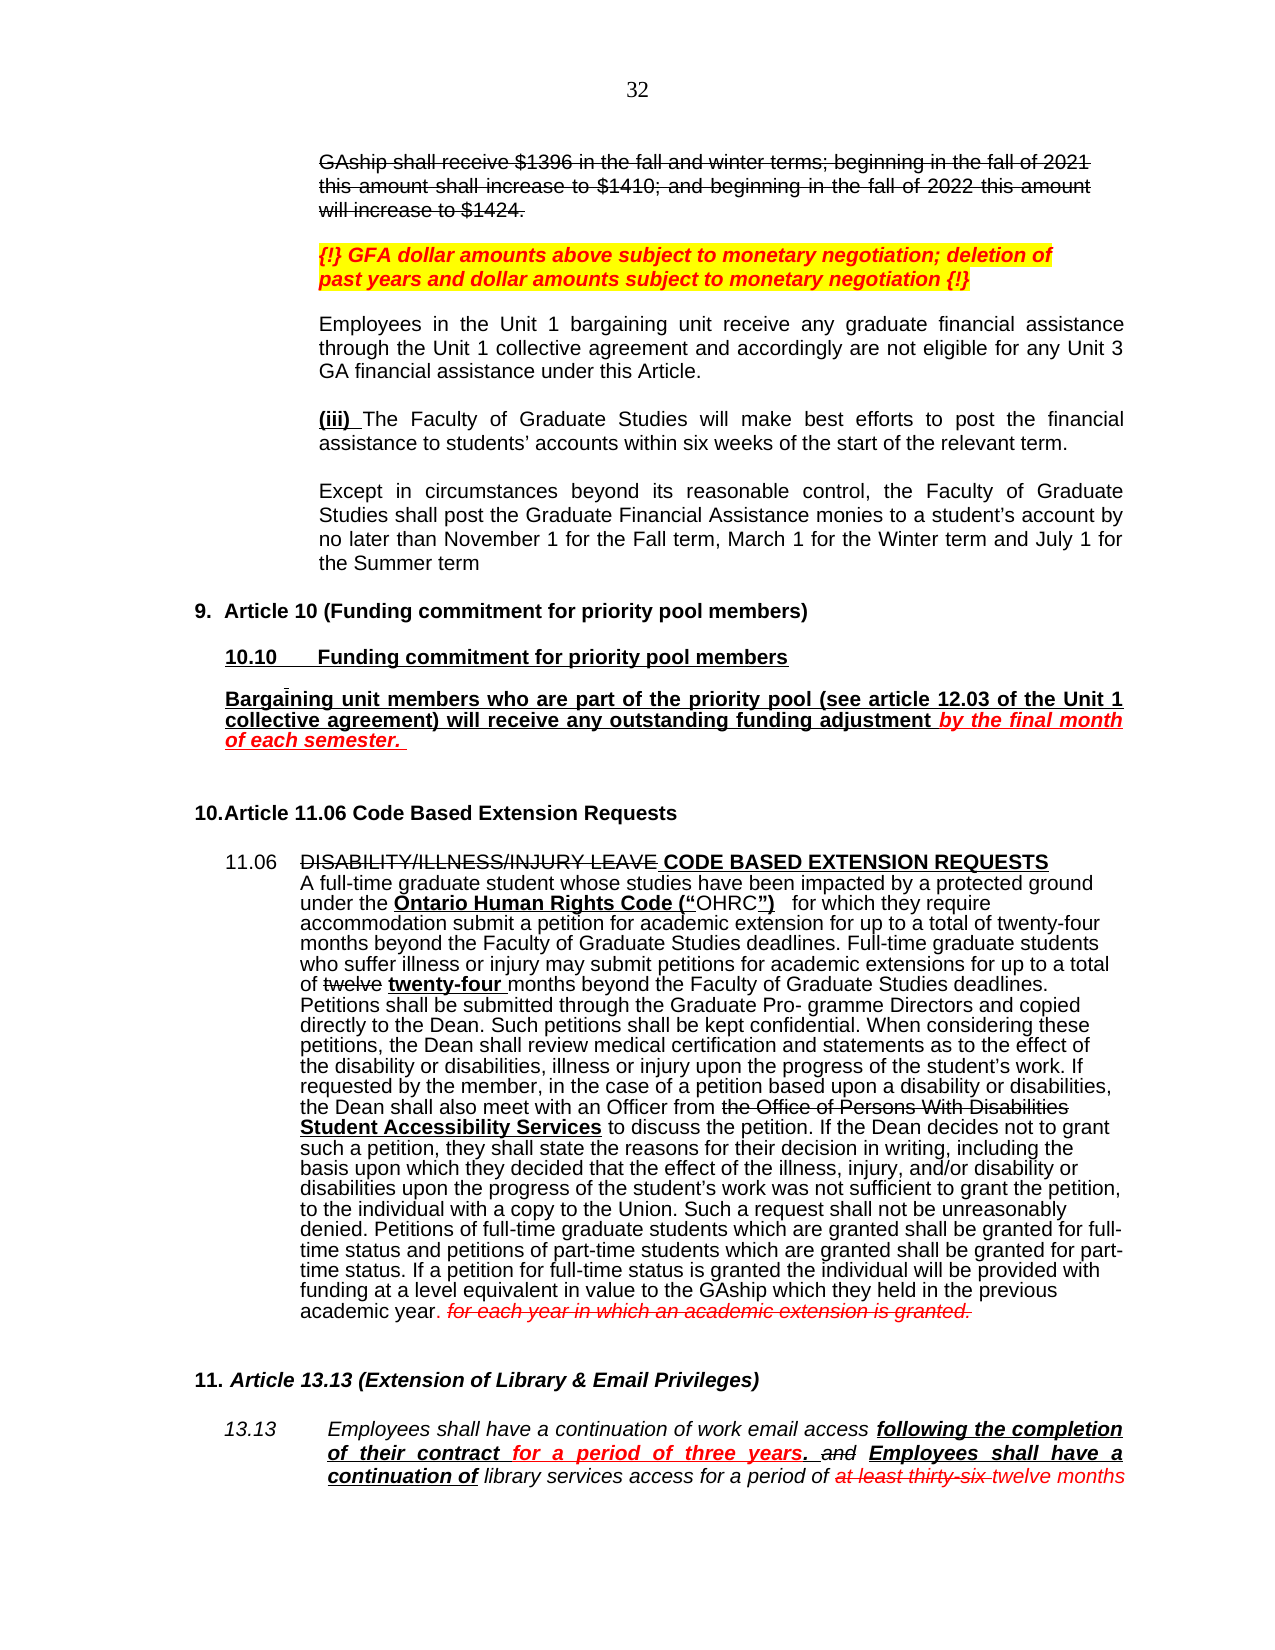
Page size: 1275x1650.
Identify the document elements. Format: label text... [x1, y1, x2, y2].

list Article 13.13 (Extension of Library & Email Privileges) [194, 1367, 1125, 1391]
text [224, 1416, 1125, 1488]
text 11.06 DISABILITY/ILLNESS/INJURY LEAVE CODE BASED EXTENSION REQUESTS [225, 850, 1125, 874]
list Article 10 (Funding commitment for priority pool members) [194, 599, 1125, 623]
text Employees in the Unit 1 bargaining unit receive any graduate financial assistance through the Unit 1 collective agreement and accordingly are not eligible for any Unit 3 GA financial assistance under this Article. [319, 311, 1125, 383]
text (iii) The Faculty of Graduate Studies will make best efforts to post the financial assistance to students’ accounts within six weeks of the start of the relevant term. [319, 407, 1125, 455]
text Bargaining unit members who are part of the priority pool (see article 12.03 of the Unit 1 collective agreement) will receive any outstanding funding adjustment by the final month of each semester. [225, 691, 1125, 752]
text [319, 150, 1092, 222]
text Except in circumstances beyond its reasonable control, the Faculty of Graduate Studies shall post the Graduate Financial Assistance monies to a student’s account by no later than November 1 for the Fall term, March 1 for the Winter term and July 1 for the Summer term [319, 479, 1125, 575]
text A full-time graduate student whose studies have been impacted by a protected ground under the Ontario Human Rights Code (“OHRC”) for which they require accommodation submit a petition for academic extension for up to a total of twenty-four months beyond the Faculty of Graduate Studies deadlines. Full-time graduate students who suffer illness or injury may submit petitions for academic extensions for up to a total of twelve twenty-four months beyond the Faculty of Graduate Studies deadlines. Petitions shall be submitted through the Graduate Pro- gramme Directors and copied directly to the Dean. Such petitions shall be kept confidential. When considering these petitions, the Dean shall review medical certification and statements as to the effect of the disability or disabilities, illness or injury upon the progress of the student’s work. If requested by the member, in the case of a petition based upon a disability or disabilities, the Dean shall also meet with an Officer from the Office of Persons With Disabilities Student Accessibility Services to discuss the petition. If the Dean decides not to grant such a petition, they shall state the reasons for their decision in writing, including the basis upon which they decided that the effect of the illness, injury, and/or disability or disabilities upon the progress of the student’s work was not sufficient to grant the petition, to the individual with a copy to the Union. Such a request shall not be unreasonably denied. Petitions of full-time graduate students which are granted shall be granted for full-time status and petitions of part-time students which are granted shall be granted for part-time status. If a petition for full-time status is granted the individual will be provided with funding at a level equivalent in value to the GAship which they held in the previous academic year. for each year in which an academic extension is granted. [300, 874, 1125, 1323]
list Article 11.06 Code Based Extension Requests [194, 801, 1125, 825]
text 10.10 Funding commitment for priority pool members [150, 648, 1125, 668]
